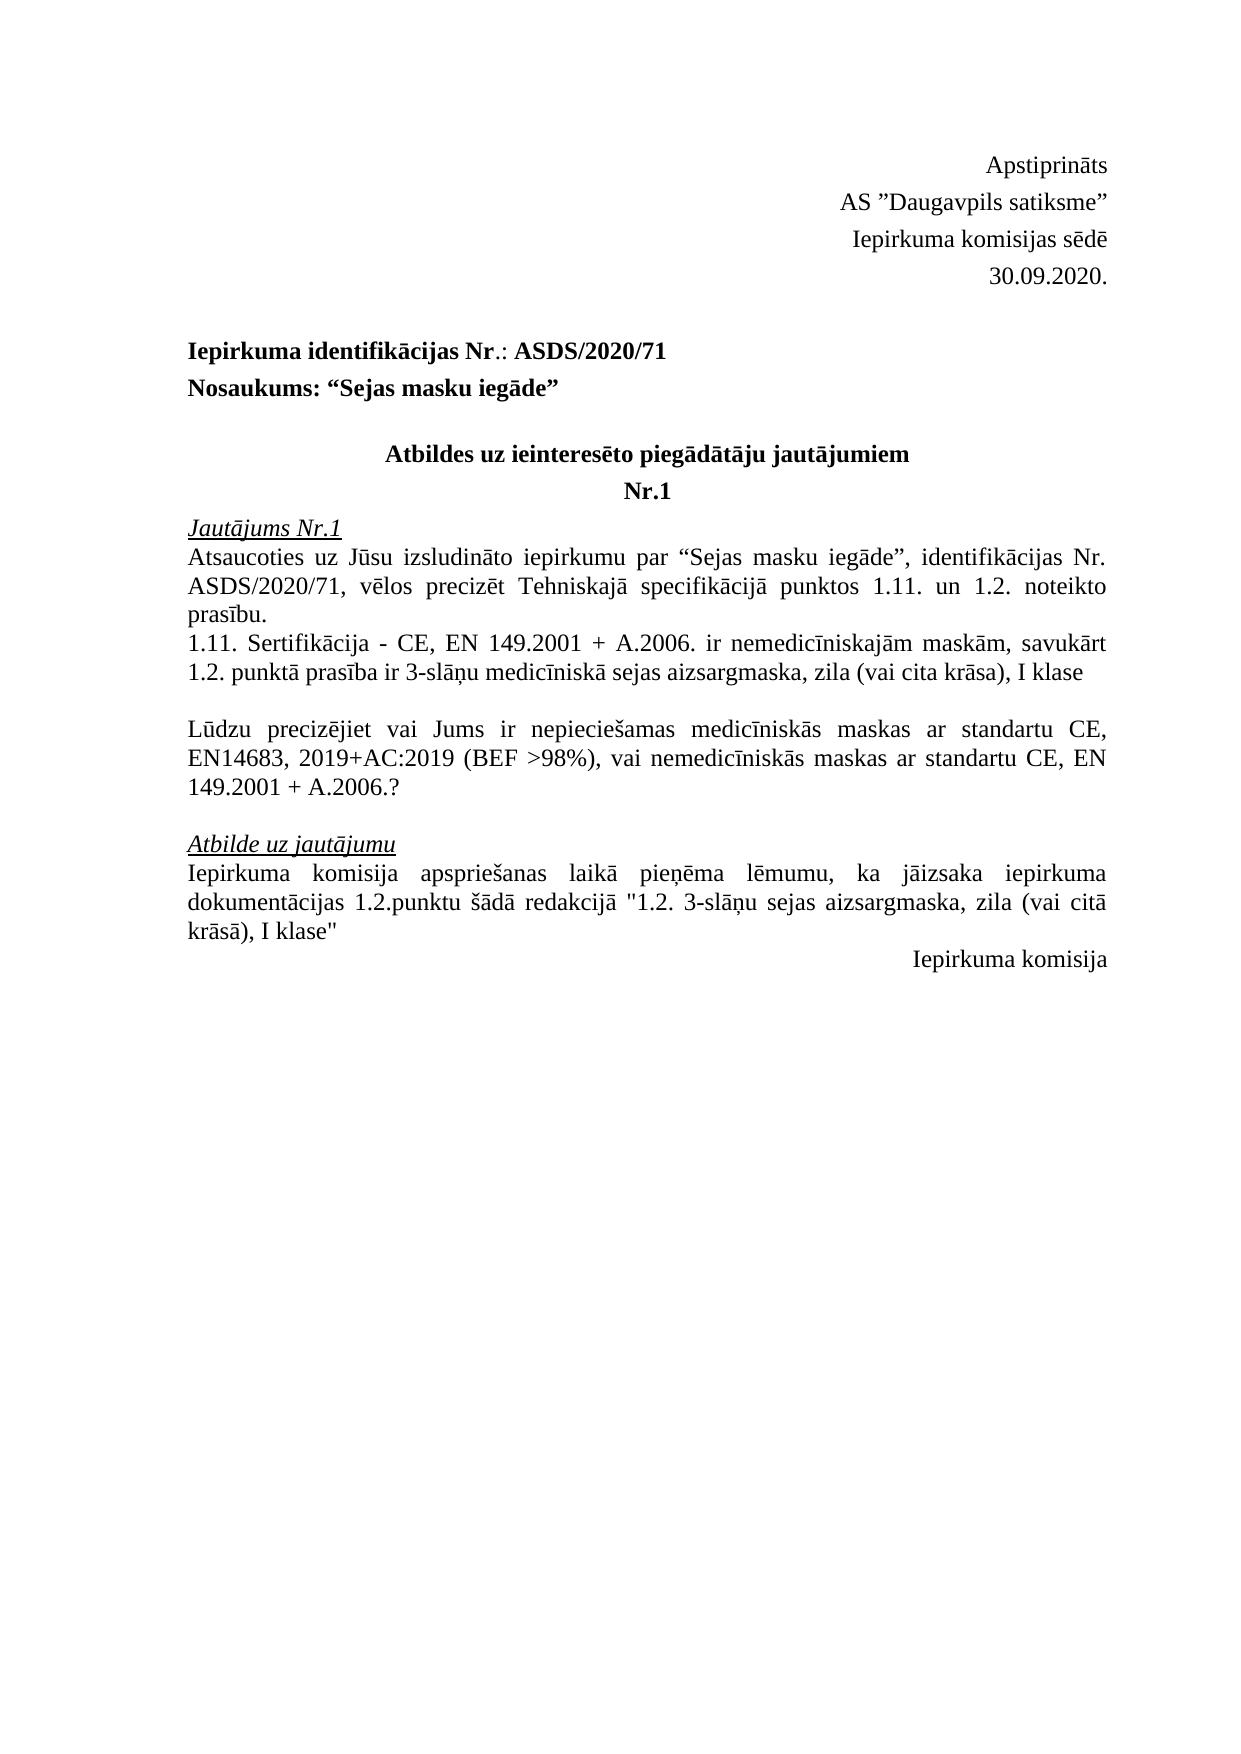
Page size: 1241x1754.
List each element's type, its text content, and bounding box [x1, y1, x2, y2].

text Atbildes uz ieinteresēto piegādātāju jautājumiem [187, 439, 1107, 476]
text Atbilde uz jautājumu [187, 829, 1107, 858]
text Iepirkuma komisija [187, 944, 1107, 982]
text Jautājums Nr.1 [187, 513, 1107, 542]
text Atsaucoties uz Jūsu izsludināto iepirkumu par “Sejas masku iegāde”, identifikācijas Nr. ASDS/2020/71, vēlos precizēt Tehniskajā specifikācijā punktos 1.11. un 1.2. noteikto prasību. [187, 542, 1107, 628]
text Lūdzu precizējiet vai Jums ir nepieciešamas medicīniskās maskas ar standartu CE, EN14683, 2019+AC:2019 (BEF >98%), vai nemedicīniskās maskas ar standartu CE, EN 149.2001 + A.2006.? [187, 714, 1107, 801]
text Iepirkuma komisija apspriešanas laikā pieņēma lēmumu, ka jāizsaka iepirkuma dokumentācijas 1.2.punktu šādā redakcijā "1.2. 3-slāņu sejas aizsargmaska, zila (vai citā krāsā), I klase" [187, 858, 1107, 944]
text Iepirkuma komisijas sēdē [187, 224, 1107, 261]
text 30.09.2020. [187, 261, 1107, 290]
text AS ”Daugavpils satiksme” [187, 187, 1107, 224]
text 1.11. Sertifikācija - CE, EN 149.2001 + A.2006. ir nemedicīniskajām maskām, savukārt 1.2. punktā prasība ir 3-slāņu medicīniskā sejas aizsargmaska, zila (vai cita krāsa), I klase [187, 628, 1107, 686]
text Apstiprināts [187, 150, 1107, 187]
text Nr.1 [187, 476, 1107, 513]
text Nosaukums: “Sejas masku iegāde” [187, 373, 1107, 410]
text Iepirkuma identifikācijas Nr.: ASDS/2020/71 [187, 336, 1107, 373]
